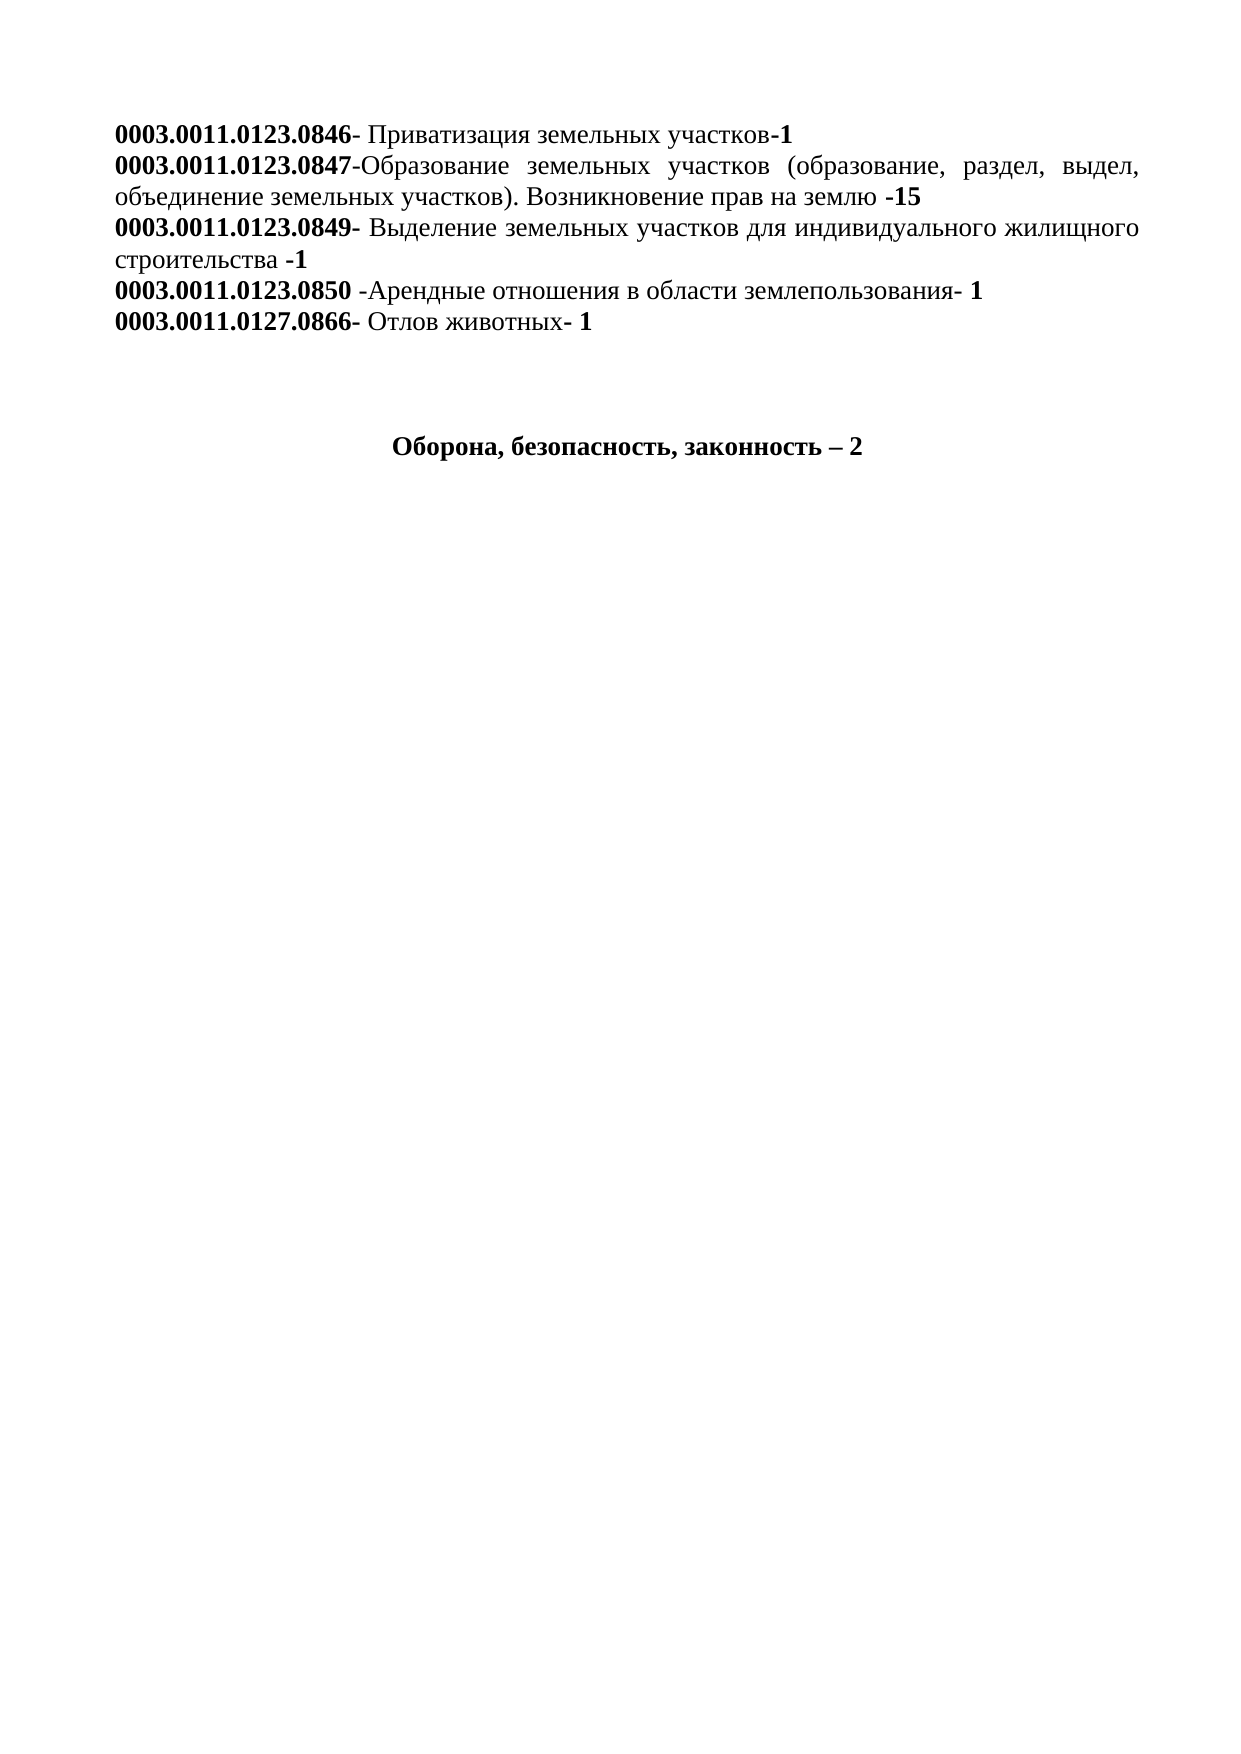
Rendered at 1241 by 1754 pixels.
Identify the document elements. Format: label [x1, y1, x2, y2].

table_cell [103, 118, 1152, 492]
